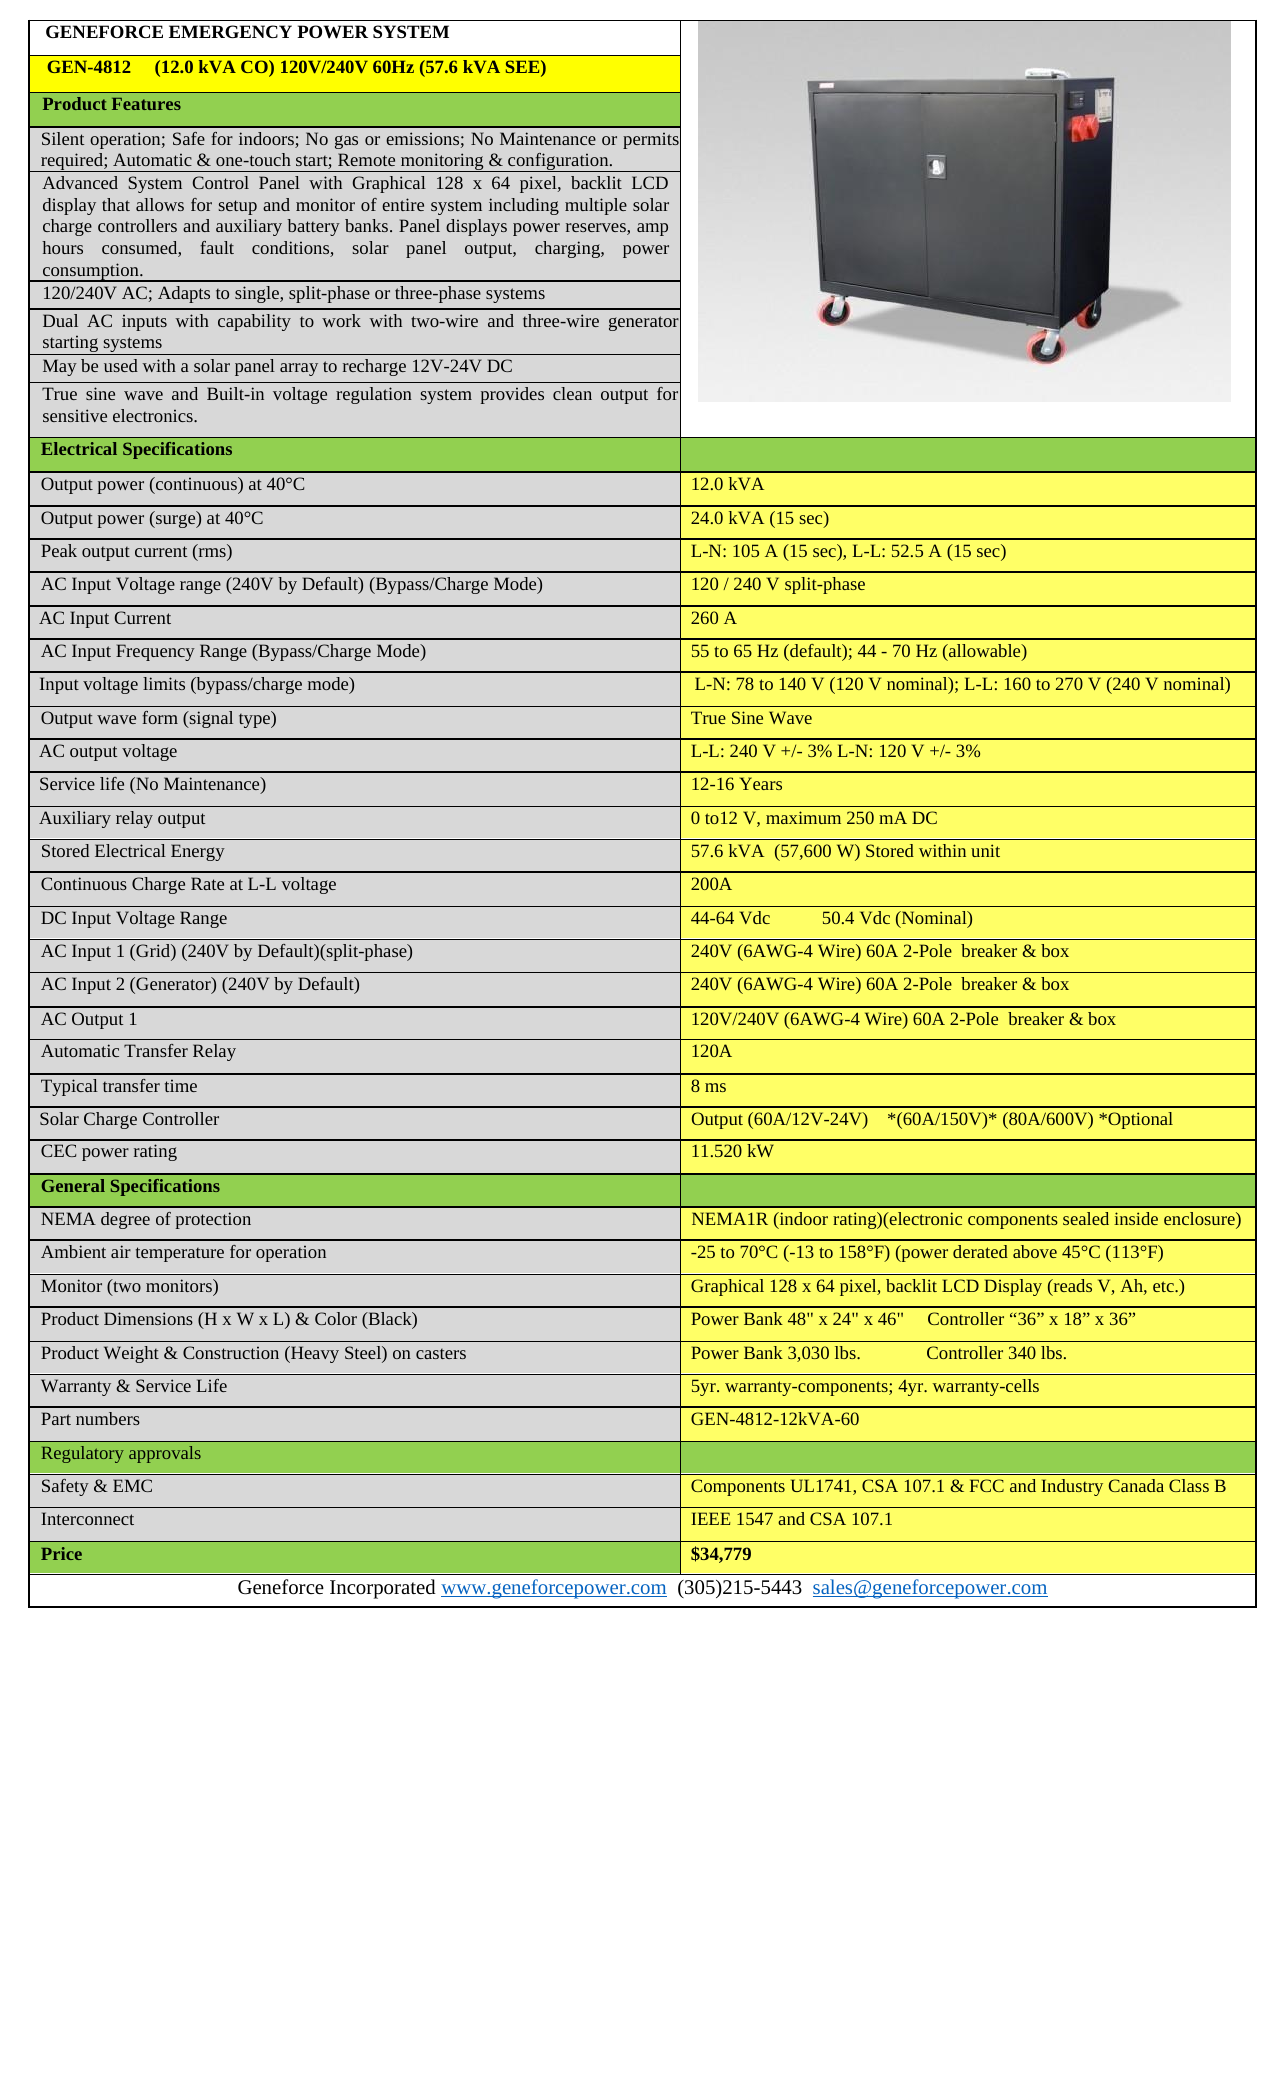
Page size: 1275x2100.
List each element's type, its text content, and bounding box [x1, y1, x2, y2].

table_cell Advanced System Control Panel with Graphical 128 x 64 pixel, backlit LCD display that allows for setup and monitor of entire system including multiple solar charge controllers and auxiliary battery banks. Panel displays power reserves, amp hours consumed, fault conditions, solar panel output, charging, power consumption. [30, 172, 680, 280]
table_cell 120V/240V (6AWG-4 Wire) 60A 2-Pole breaker & box [681, 1008, 1255, 1039]
table_cell Regulatory approvals [30, 1442, 680, 1473]
table_cell 200A [681, 873, 1255, 906]
table_cell Service life (No Maintenance) [30, 773, 680, 806]
table_cell Silent operation; Safe for indoors; No gas or emissions; No Maintenance or permits required; Automatic & one-touch start; Remote monitoring & configuration. [30, 128, 680, 171]
table_cell Typical transfer time [30, 1075, 680, 1106]
table_cell GEN-4812-12kVA-60 [681, 1408, 1255, 1441]
table_cell AC Input Voltage range (240V by Default) (Bypass/Charge Mode) [30, 573, 680, 605]
table_cell AC Input Current [30, 607, 680, 638]
table_cell General Specifications [30, 1175, 680, 1206]
table_cell Graphical 128 x 64 pixel, backlit LCD Display (reads V, Ah, etc.) [681, 1275, 1255, 1306]
table_cell 260 A [681, 607, 1255, 638]
table_cell AC Input 2 (Generator) (240V by Default) [30, 973, 680, 1006]
table_cell Components UL1741, CSA 107.1 & FCC and Industry Canada Class B [681, 1475, 1255, 1506]
table_cell Price [30, 1542, 680, 1573]
table_cell 120/240V AC; Adapts to single, split-phase or three-phase systems [30, 282, 680, 308]
table_cell [681, 1442, 1255, 1473]
table_cell Product Dimensions (H x W x L) & Color (Black) [30, 1308, 680, 1341]
table_cell NEMA1R (indoor rating)(electronic components sealed inside enclosure) [681, 1208, 1255, 1239]
table_cell Input voltage limits (bypass/charge mode) [30, 673, 680, 706]
table_cell 44-64 Vdc 50.4 Vdc (Nominal) [681, 907, 1255, 938]
table_cell 24.0 kVA (15 sec) [681, 507, 1255, 538]
table_cell Output power (continuous) at 40°C [30, 473, 680, 505]
table_cell 11.520 kW [681, 1141, 1255, 1173]
table_cell True sine wave and Built-in voltage regulation system provides clean output for sensitive electronics. [30, 383, 680, 437]
table_cell AC Input 1 (Grid) (240V by Default)(split-phase) [30, 940, 680, 971]
table_cell Product Weight & Construction (Heavy Steel) on casters [30, 1342, 680, 1373]
table_cell Peak output current (rms) [30, 540, 680, 571]
table_cell Product Features [30, 93, 680, 126]
table_cell AC Output 1 [30, 1008, 680, 1039]
table_cell 55 to 65 Hz (default); 44 - 70 Hz (allowable) [681, 640, 1255, 671]
table_cell Electrical Specifications [30, 438, 680, 471]
table_cell 120A [681, 1040, 1255, 1073]
table_cell Continuous Charge Rate at L-L voltage [30, 873, 680, 906]
picture [698, 21, 1231, 402]
table_cell Stored Electrical Energy [30, 840, 680, 871]
table_cell 240V (6AWG-4 Wire) 60A 2-Pole breaker & box [681, 940, 1255, 971]
table_cell L-N: 78 to 140 V (120 V nominal); L-L: 160 to 270 V (240 V nominal) [681, 673, 1255, 706]
table_cell AC output voltage [30, 740, 680, 771]
table_cell Auxiliary relay output [30, 807, 680, 838]
table_cell GEN-4812 (12.0 kVA CO) 120V/240V 60Hz (57.6 kVA SEE) [30, 56, 680, 92]
table_cell Monitor (two monitors) [30, 1275, 680, 1306]
table_cell Power Bank 48" x 24" x 46" Controller “36” x 18” x 36” [681, 1308, 1255, 1341]
table_cell DC Input Voltage Range [30, 907, 680, 938]
table_cell 57.6 kVA (57,600 W) Stored within unit [681, 840, 1255, 871]
table_cell Warranty & Service Life [30, 1375, 680, 1406]
table_cell Output power (surge) at 40°C [30, 507, 680, 538]
table_cell $34,779 [681, 1542, 1255, 1573]
table_cell Safety & EMC [30, 1475, 680, 1506]
table_cell Output (60A/12V-24V) *(60A/150V)* (80A/600V) *Optional [681, 1108, 1255, 1139]
table_cell 120 / 240 V split-phase [681, 573, 1255, 605]
table_cell IEEE 1547 and CSA 107.1 [681, 1508, 1255, 1541]
table_cell L-N: 105 A (15 sec), L-L: 52.5 A (15 sec) [681, 540, 1255, 571]
table_cell AC Input Frequency Range (Bypass/Charge Mode) [30, 640, 680, 671]
table_cell True Sine Wave [681, 707, 1255, 738]
table_header [711, 21, 1255, 437]
table_cell Automatic Transfer Relay [30, 1040, 680, 1073]
table_cell Power Bank 3,030 lbs. Controller 340 lbs. [681, 1342, 1255, 1373]
table_cell 0 to12 V, maximum 250 mA DC [681, 807, 1255, 838]
table_cell Interconnect [30, 1508, 680, 1541]
table_cell Solar Charge Controller [30, 1108, 680, 1139]
table_cell Part numbers [30, 1408, 680, 1441]
table_cell May be used with a solar panel array to recharge 12V-24V DC [30, 355, 680, 382]
table_cell NEMA degree of protection [30, 1208, 680, 1239]
table_cell Output wave form (signal type) [30, 707, 680, 738]
table_cell [681, 438, 1255, 471]
table_cell 5yr. warranty-components; 4yr. warranty-cells [681, 1375, 1255, 1406]
table_cell CEC power rating [30, 1141, 680, 1173]
table_cell 8 ms [681, 1075, 1255, 1106]
table_cell [681, 1175, 1255, 1206]
table_cell 240V (6AWG-4 Wire) 60A 2-Pole breaker & box [681, 973, 1255, 1006]
table_cell 12.0 kVA [681, 473, 1255, 505]
table_cell -25 to 70°C (-13 to 158°F) (power derated above 45°C (113°F) [681, 1241, 1255, 1273]
table_header GENEFORCE EMERGENCY POWER SYSTEM [30, 21, 680, 55]
table_header [681, 21, 711, 437]
table_cell Ambient air temperature for operation [30, 1241, 680, 1273]
table_cell Dual AC inputs with capability to work with two-wire and three-wire generator starting systems [30, 310, 680, 354]
table_cell 12-16 Years [681, 773, 1255, 806]
table_cell Geneforce Incorporated www.geneforcepower.com (305)215-5443 sales@geneforcepower.com [30, 1575, 1255, 1606]
table_cell L-L: 240 V +/- 3% L-N: 120 V +/- 3% [681, 740, 1255, 771]
